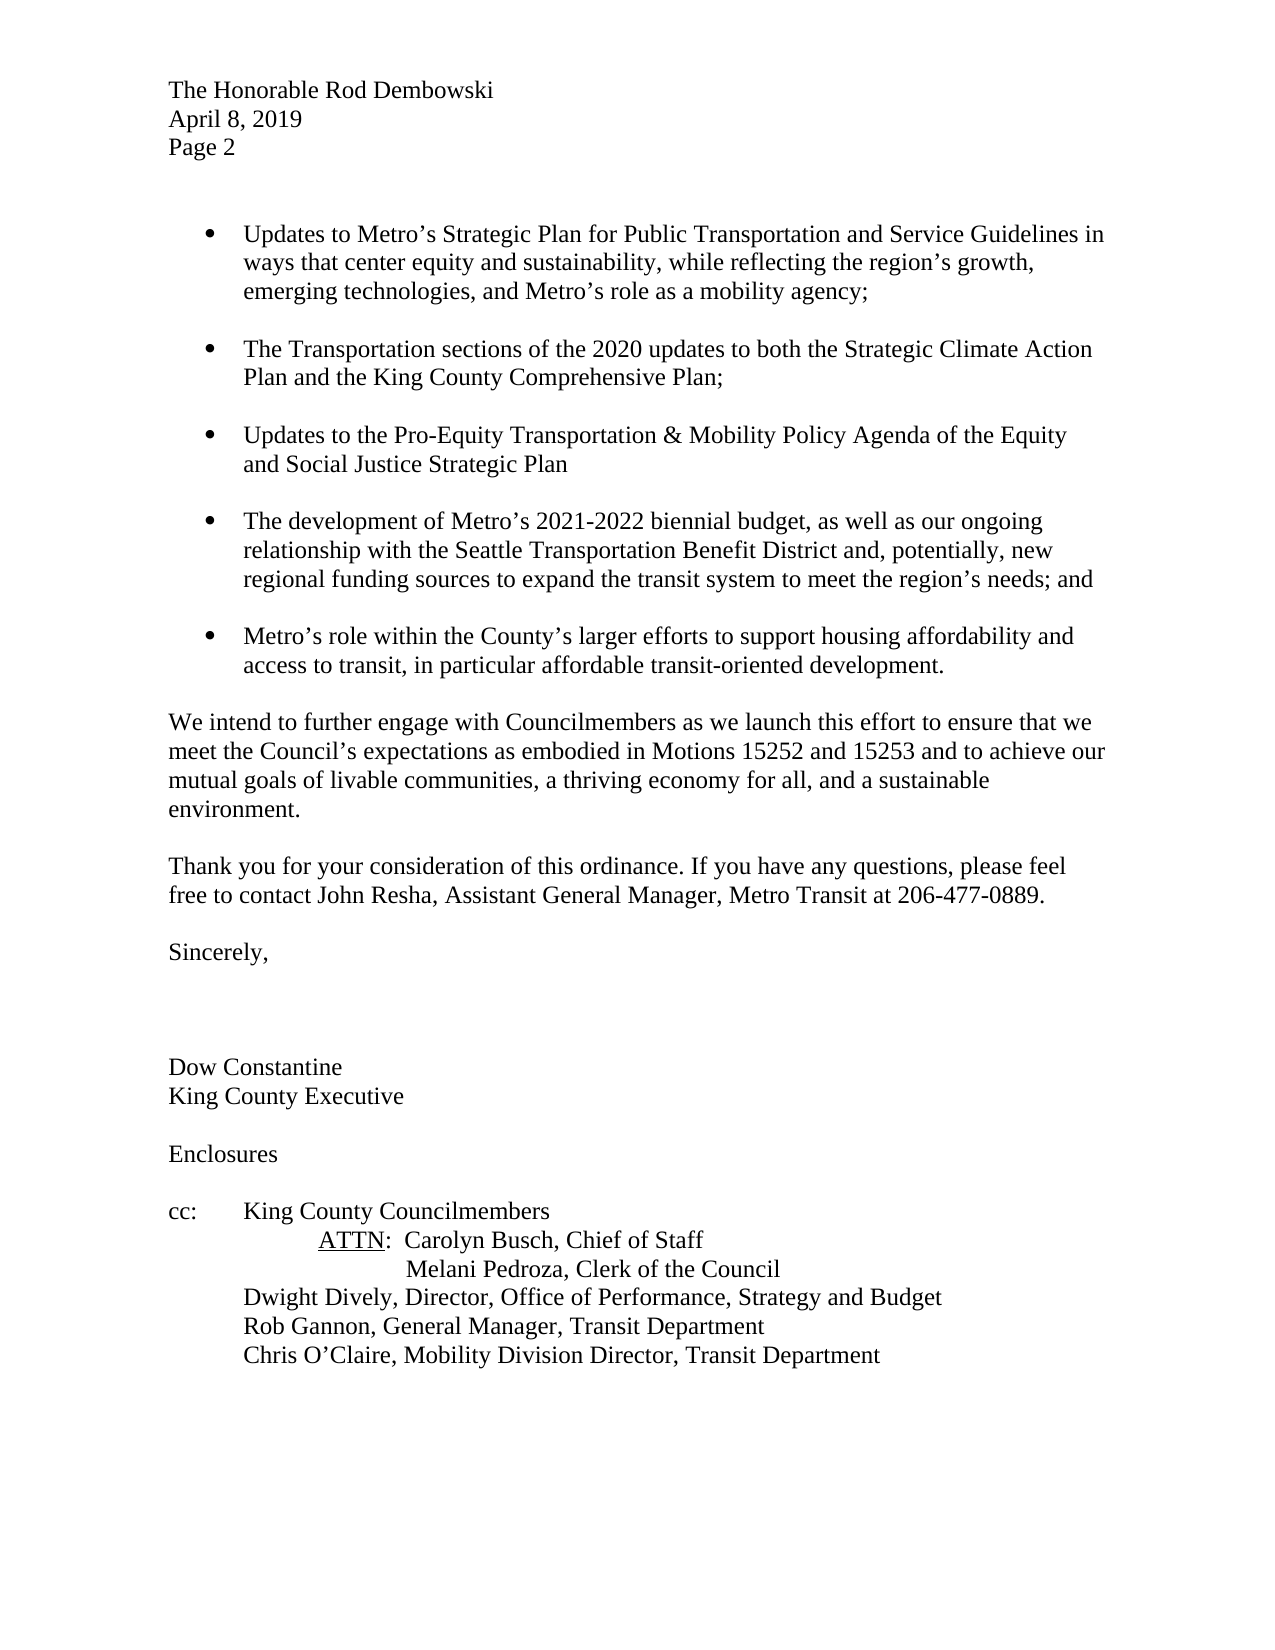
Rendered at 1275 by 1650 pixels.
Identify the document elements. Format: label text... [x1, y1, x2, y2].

text Enclosures [168, 1139, 1107, 1167]
list Metro’s role within the County’s larger efforts to support housing affordability and access to transit, in particular affordable transit-oriented development. [206, 621, 1107, 679]
text Chris O’Claire, Mobility Division Director, Transit Department [168, 1340, 1107, 1369]
list The Transportation sections of the 2020 updates to both the Strategic Climate Action Plan and the King County Comprehensive Plan; [206, 334, 1107, 391]
text Sincerely, [168, 937, 1107, 966]
text cc: King County Councilmembers [168, 1196, 1107, 1225]
text Melani Pedroza, Clerk of the Council [168, 1254, 1107, 1282]
text Dow Constantine [168, 1052, 1107, 1081]
text King County Executive [168, 1081, 1107, 1110]
list Updates to Metro’s Strategic Plan for Public Transportation and Service Guidelines in ways that center equity and sustainability, while reflecting the region’s growth, emerging technologies, and Metro’s role as a mobility agency; [206, 219, 1107, 305]
text Rob Gannon, General Manager, Transit Department [168, 1311, 1107, 1340]
text Thank you for your consideration of this ordinance. If you have any questions, please feel free to contact John Resha, Assistant General Manager, Metro Transit at 206-477-0889. [168, 851, 1107, 909]
text Dwight Dively, Director, Office of Performance, Strategy and Budget [168, 1282, 1107, 1311]
text We intend to further engage with Councilmembers as we launch this effort to ensure that we meet the Council’s expectations as embodied in Motions 15252 and 15253 and to achieve our mutual goals of livable communities, a thriving economy for all, and a sustainable environment. [168, 707, 1107, 822]
list Updates to the Pro-Equity Transportation & Mobility Policy Agenda of the Equity and Social Justice Strategic Plan [206, 420, 1107, 477]
list The development of Metro’s 2021-2022 biennial budget, as well as our ongoing relationship with the Seattle Transportation Benefit District and, potentially, new regional funding sources to expand the transit system to meet the region’s needs; and [206, 506, 1107, 592]
text ATTN: Carolyn Busch, Chief of Staff [168, 1225, 1107, 1254]
